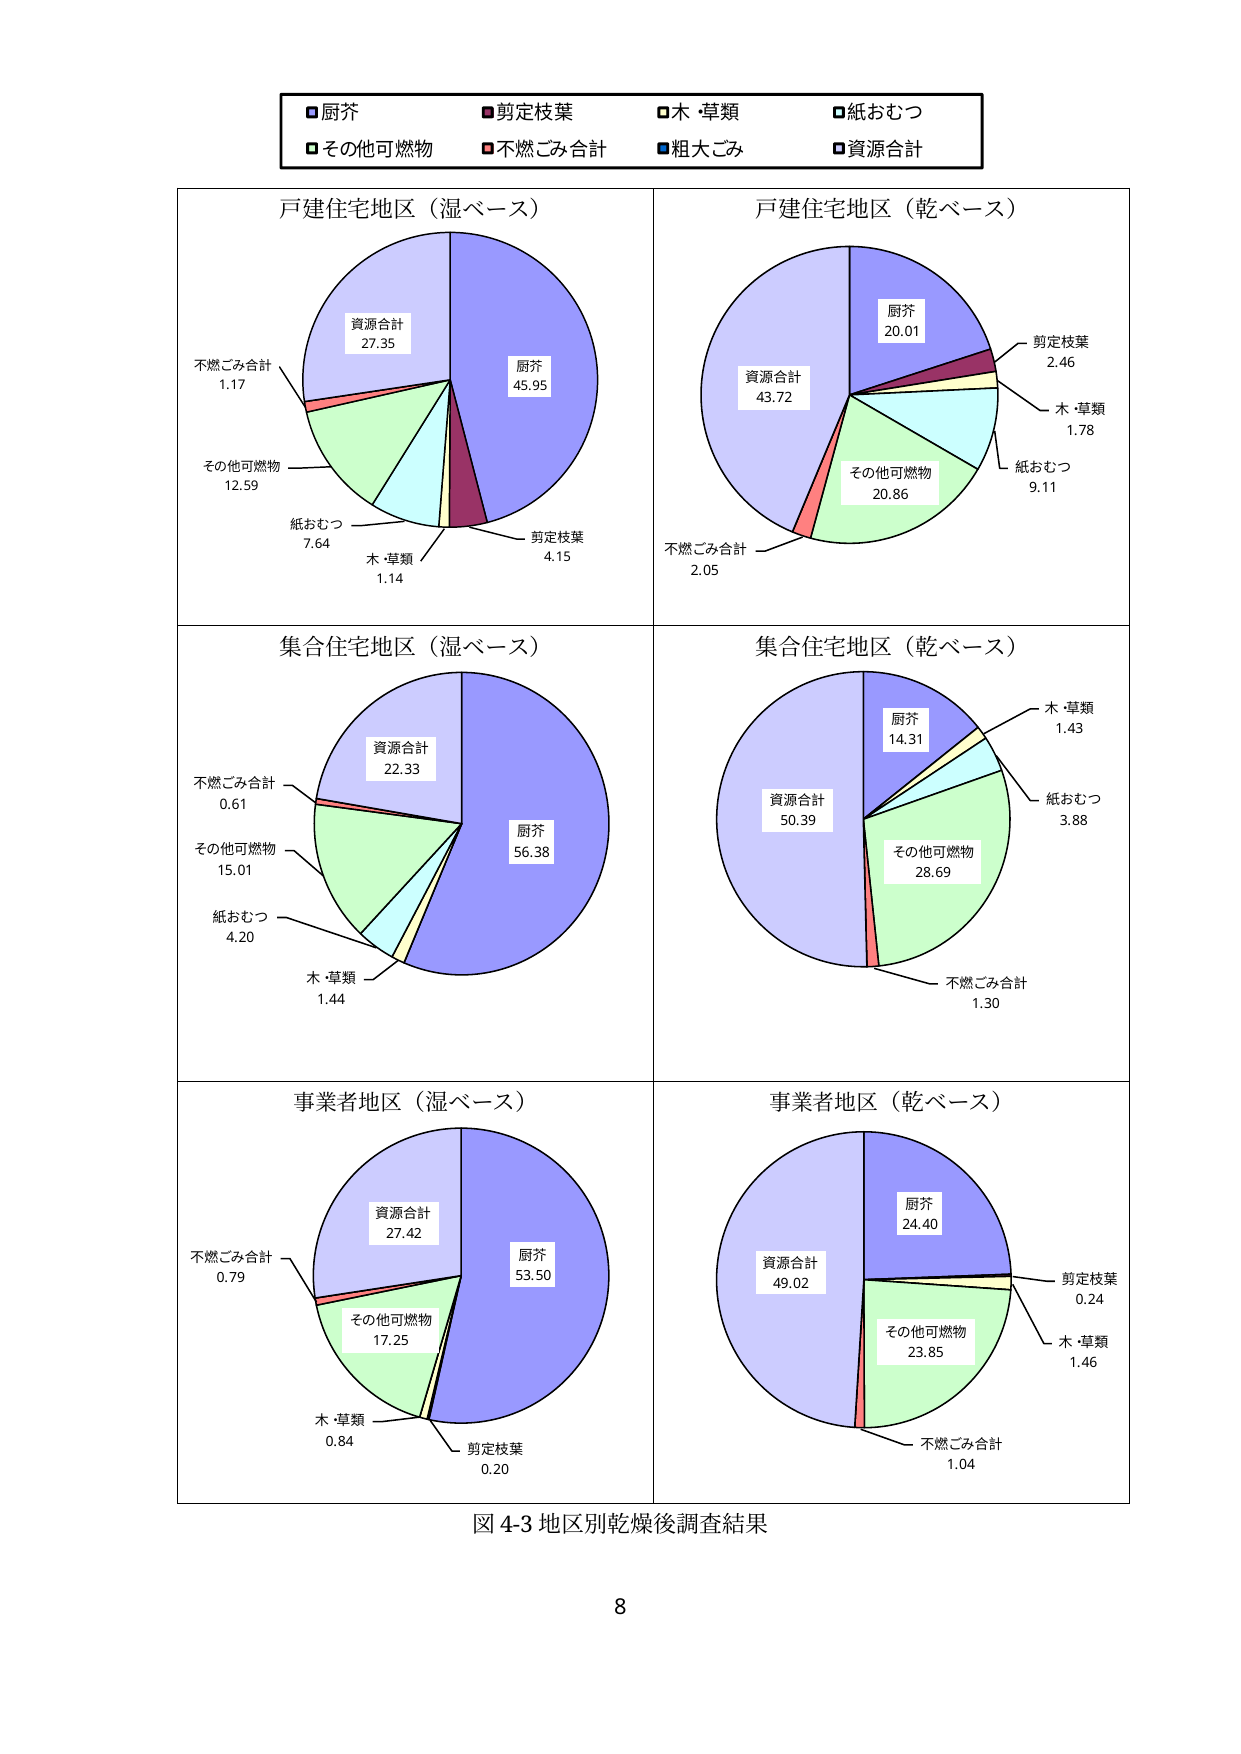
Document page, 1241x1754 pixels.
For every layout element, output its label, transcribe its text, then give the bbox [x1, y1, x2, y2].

table_cell 集合住宅地区（乾ベース） [654, 626, 1129, 1081]
table_cell 集合住宅地区（湿ベース） [178, 626, 653, 1081]
text 図4-3 地区別乾燥後調査結果 [177, 1504, 1063, 1542]
table_cell 事業者地区（湿ベース） [178, 1082, 653, 1503]
table_header 戸建住宅地区（湿ベース） [178, 189, 653, 625]
table_header 戸建住宅地区（乾ベース） [654, 189, 1129, 625]
table_cell 事業者地区（乾ベース） [654, 1082, 1129, 1503]
